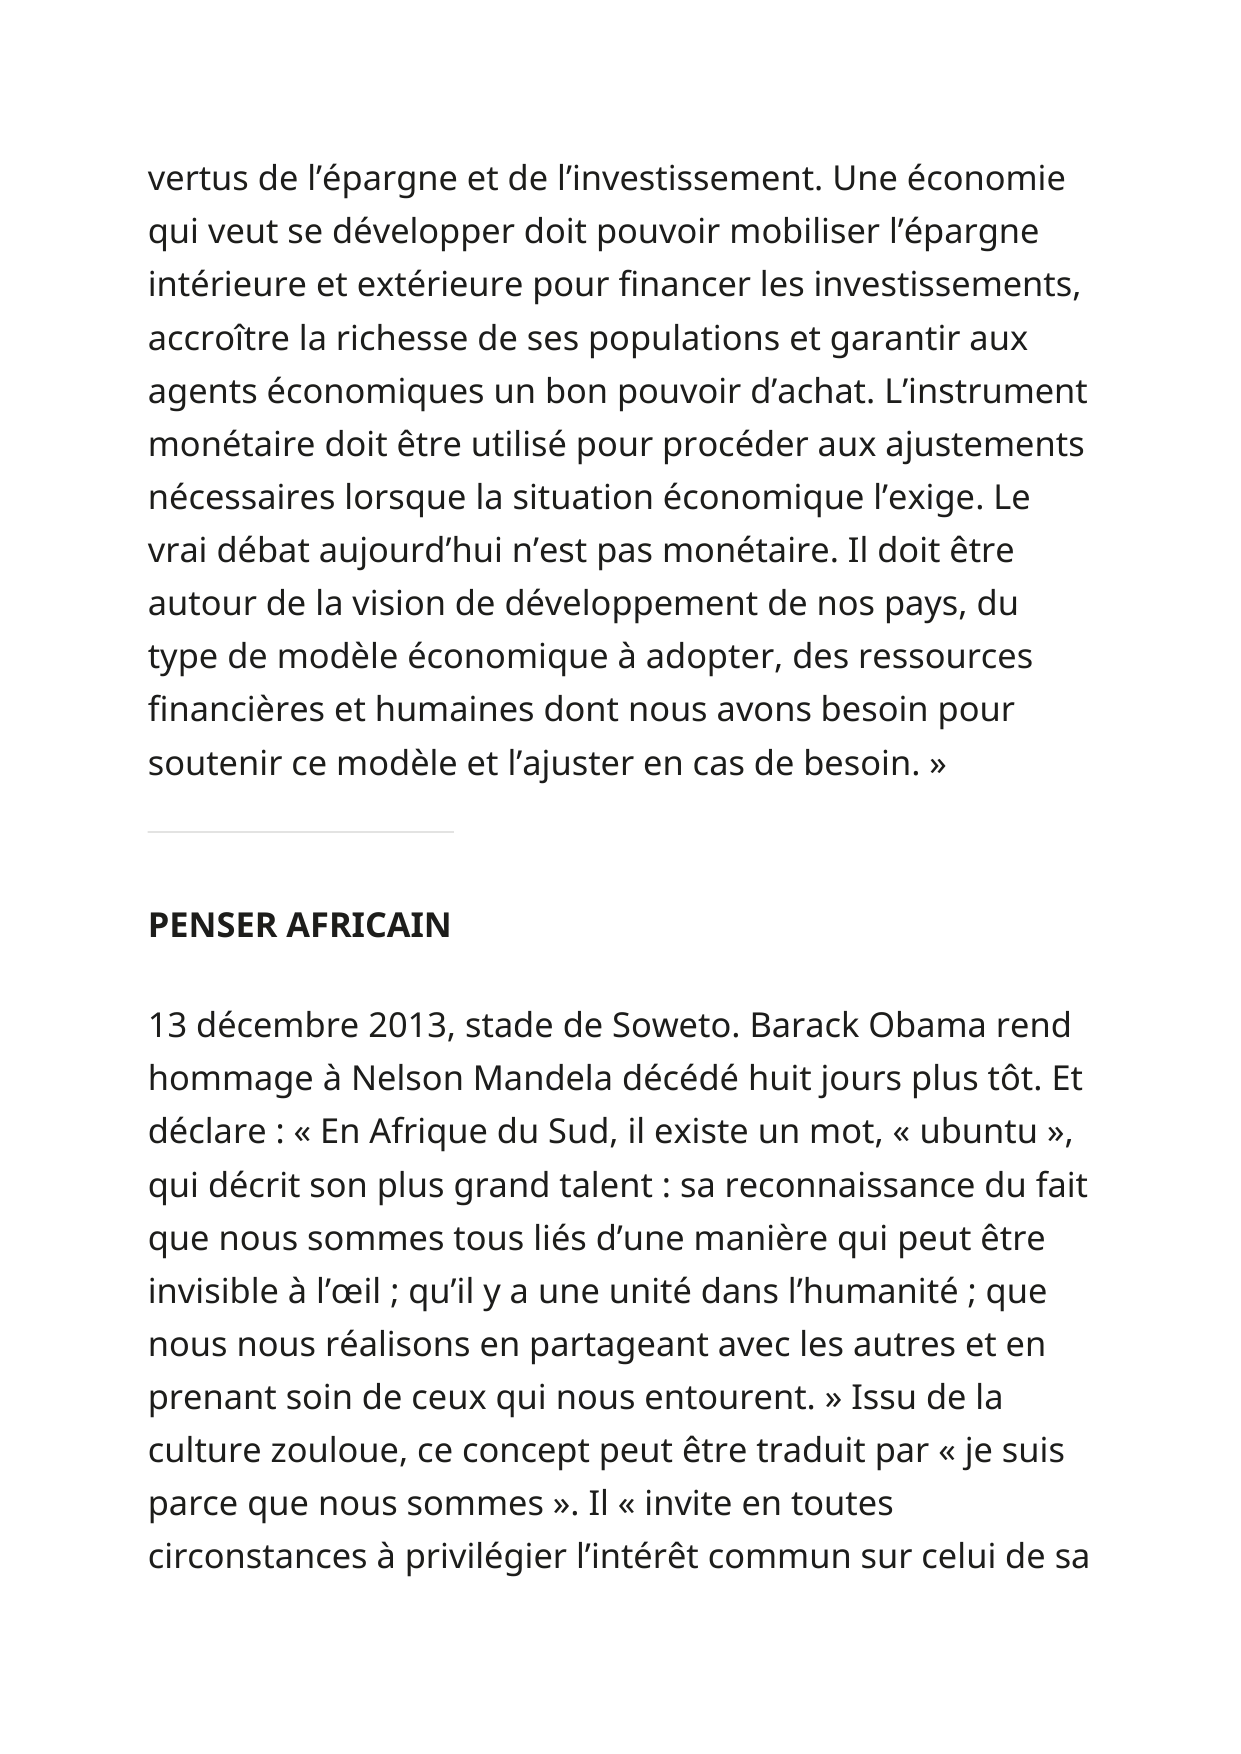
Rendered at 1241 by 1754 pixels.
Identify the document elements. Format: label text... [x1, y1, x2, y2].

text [148, 148, 1093, 785]
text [148, 995, 1093, 1579]
text PENSER AFRICAIN [148, 895, 1093, 948]
